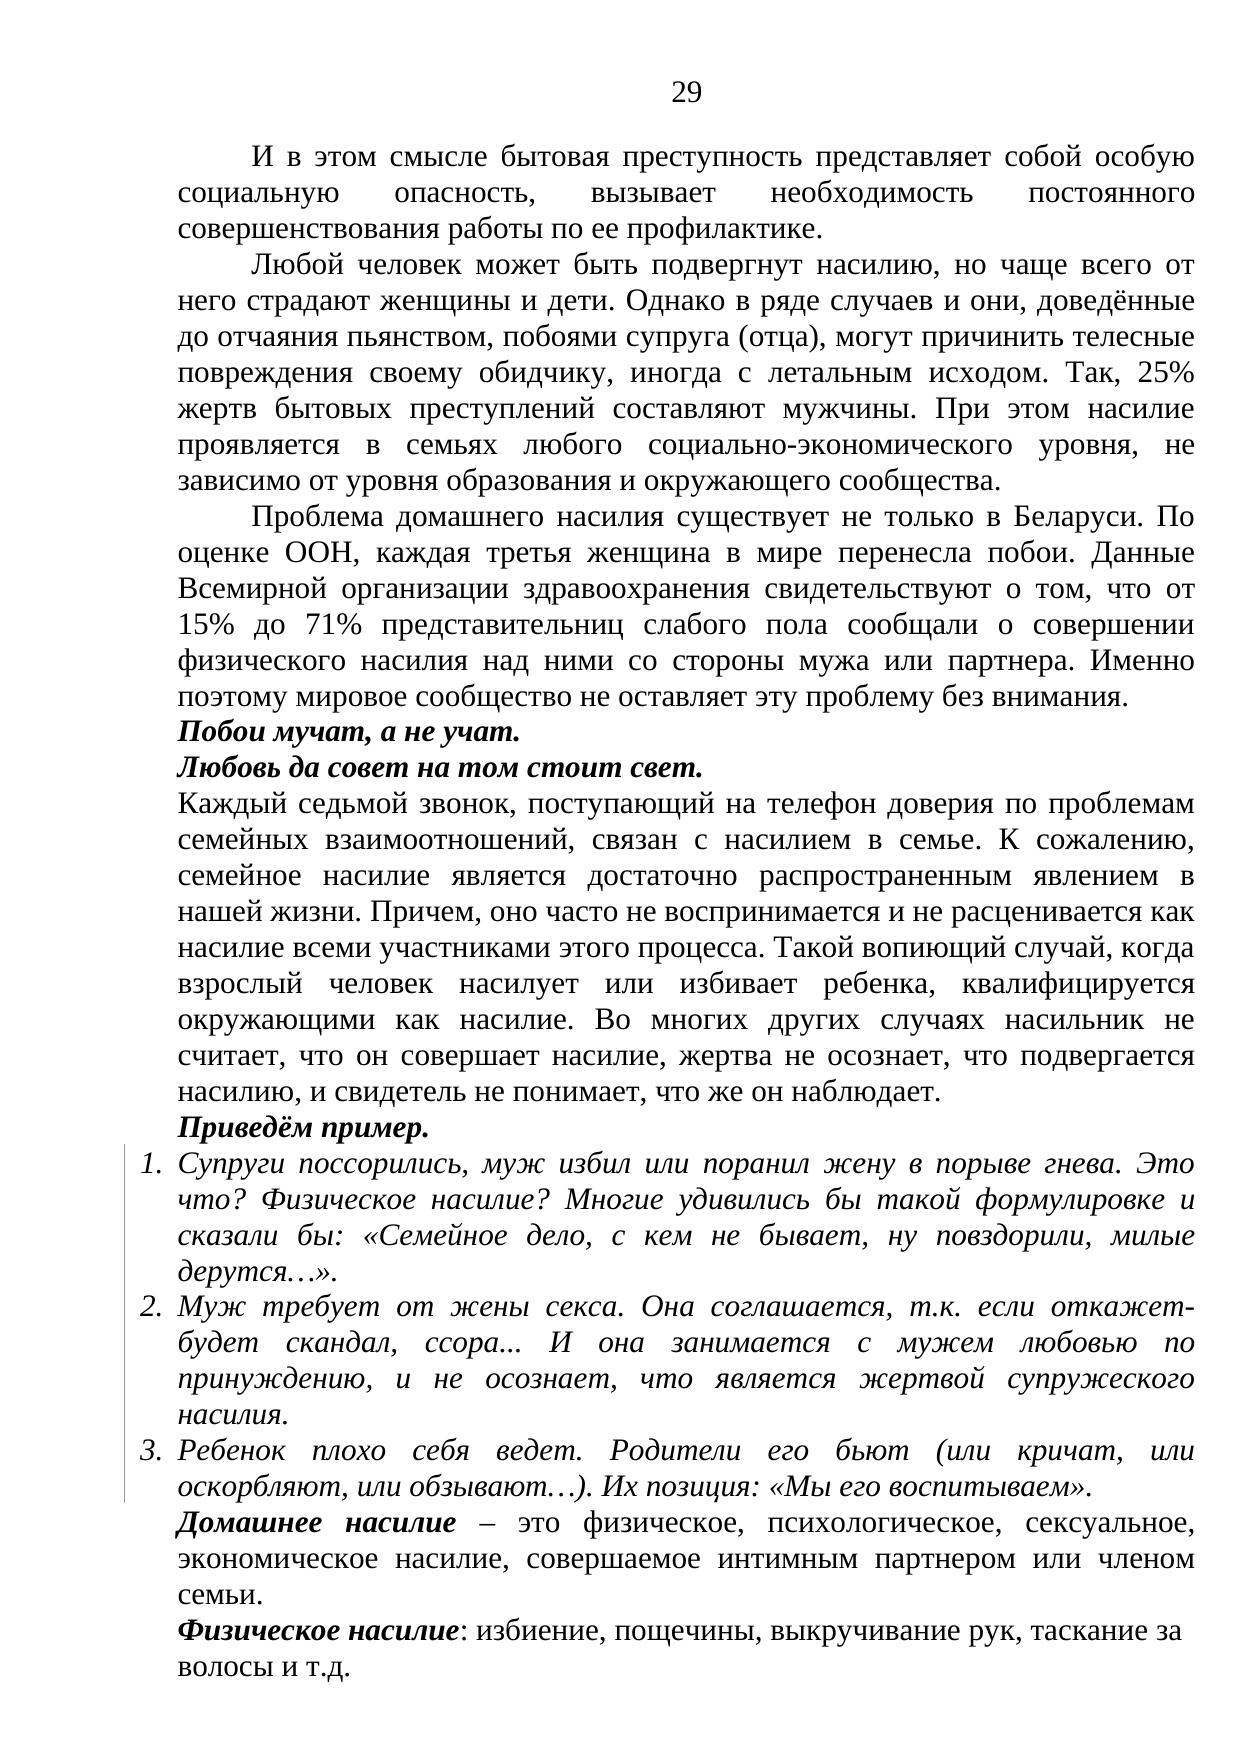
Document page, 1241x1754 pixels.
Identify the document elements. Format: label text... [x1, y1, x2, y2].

text Приведём пример. [177, 1108, 1196, 1144]
text Домашнее насилие – это физическое, психологическое, сексуальное, экономическое насилие, совершаемое интимным партнером или членом семьи. [177, 1503, 1196, 1611]
text Любой человек может быть подвергнут насилию, но чаще всего от него страдают женщины и дети. Однако в ряде случаев и они, доведённые до отчаяния пьянством, побоями супруга (отца), могут причинить телесные повреждения своему обидчику, иногда с летальным исходом. Так, 25% жертв бытовых преступлений составляют мужчины. При этом насилие проявляется в семьях любого социально-экономического уровня, не зависимо от уровня образования и окружающего сообщества. [177, 246, 1196, 497]
text Проблема домашнего насилия существует не только в Беларуси. По оценке ООН, каждая третья женщина в мире перенесла побои. Данные Всемирной организации здравоохранения свидетельствуют о том, что от 15% до 71% представительниц слабого пола сообщали о совершении физического насилия над ними со стороны мужа или партнера. Именно поэтому мировое сообщество не оставляет эту проблему без внимания. [177, 497, 1196, 713]
text И в этом смысле бытовая преступность представляет собой особую социальную опасность, вызывает необходимость постоянного совершенствования работы по ее профилактике. [177, 138, 1196, 246]
text Физическое насилие: избиение, пощечины, выкручивание рук, таскание за волосы и т.д. [177, 1611, 1196, 1683]
list Муж требует от жены секса. Она соглашается, т.к. если откажет-будет скандал, ссора... И она занимается с мужем любовью по принуждению, и не осознает, что является жертвой супружеского насилия. [125, 1288, 1196, 1431]
text Побои мучат, а не учат. [177, 713, 1196, 749]
list Ребенок плохо себя ведет. Родители его бьют (или кричат, или оскорбляют, или обзывают…). Их позиция: «Мы его воспитываем». [125, 1431, 1196, 1503]
text Каждый седьмой звонок, поступающий на телефон доверия по проблемам семейных взаимоотношений, связан с насилием в семье. К сожалению, семейное насилие является достаточно распространенным явлением в нашей жизни. Причем, оно часто не воспринимается и не расценивается как насилие всеми участниками этого процесса. Такой вопиющий случай, когда взрослый человек насилует или избивает ребенка, квалифицируется окружающими как насилие. Во многих других случаях насильник не считает, что он совершает насилие, жертва не осознает, что подвергается насилию, и свидетель не понимает, что же он наблюдает. [177, 784, 1196, 1108]
text Любовь да совет на том стоит свет. [177, 749, 1196, 784]
list Супруги поссорились, муж избил или поранил жену в порыве гнева. Это что? Физическое насилие? Многие удивились бы такой формулировке и сказали бы: «Семейное дело, с кем не бывает, ну повздорили, милые дерутся…». [125, 1144, 1196, 1288]
